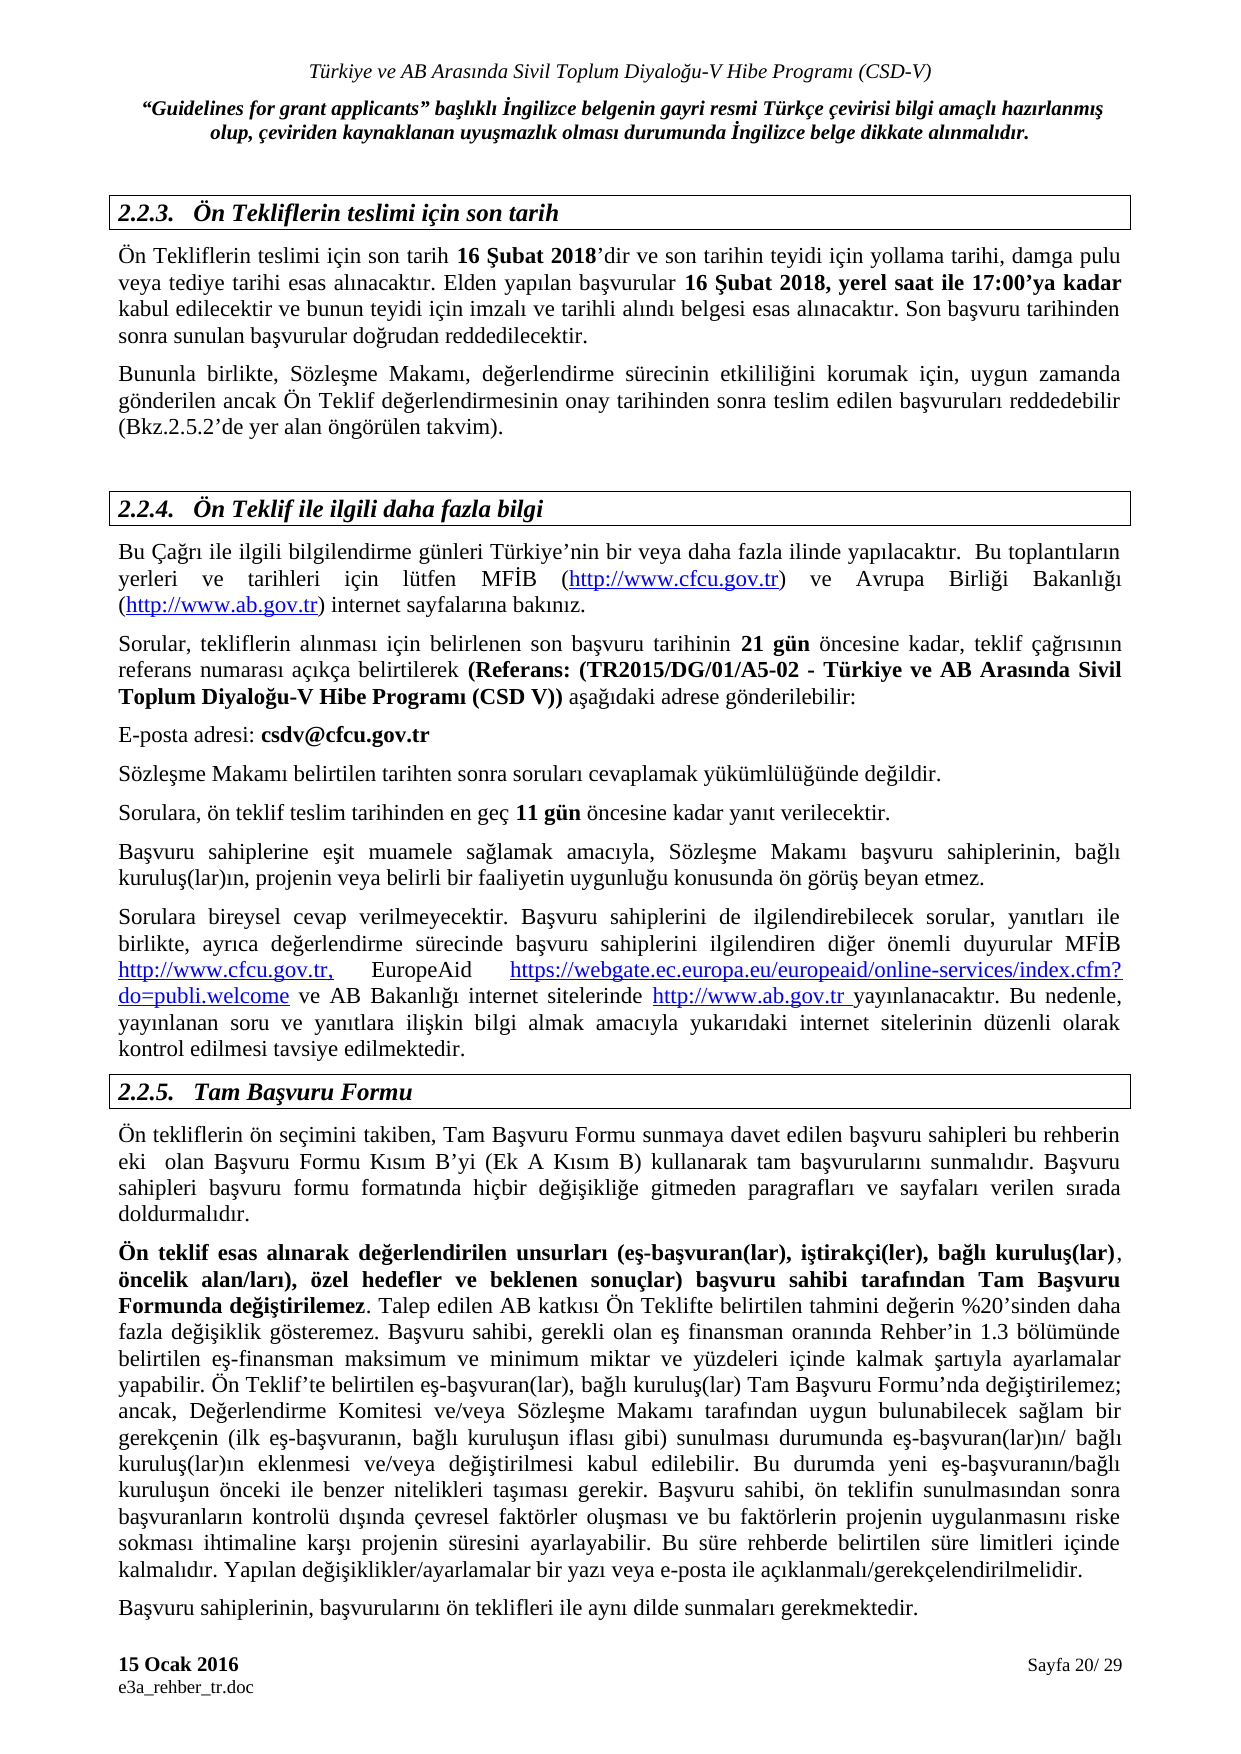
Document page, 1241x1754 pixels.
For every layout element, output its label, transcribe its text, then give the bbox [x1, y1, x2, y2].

text Ön tekliflerin ön seçimini takiben, Tam Başvuru Formu sunmaya davet edilen başvuru sahipleri bu rehberin eki olan Başvuru Formu Kısım B’yi (Ek A Kısım B) kullanarak tam başvurularını sunmalıdır. Başvuru sahipleri başvuru formu formatında hiçbir değişikliğe gitmeden paragrafları ve sayfaları verilen sırada doldurmalıdır. [118, 1121, 1122, 1227]
text Sözleşme Makamı belirtilen tarihten sonra soruları cevaplamak yükümlülüğünde değildir. [118, 760, 1122, 787]
text Başvuru sahiplerine eşit muamele sağlamak amacıyla, Sözleşme Makamı başvuru sahiplerinin, bağlı kuruluş(lar)ın, projenin veya belirli bir faaliyetin uygunluğu konusunda ön görüş beyan etmez. [118, 838, 1122, 891]
text Tam Başvuru Formu [110, 1075, 1130, 1108]
text Ön teklif esas alınarak değerlendirilen unsurları (eş-başvuran(lar), iştirakçi(ler), bağlı kuruluş(lar), öncelik alan/ları), özel hedefler ve beklenen sonuçlar) başvuru sahibi tarafından Tam Başvuru Formunda değiştirilemez. Talep edilen AB katkısı Ön Teklifte belirtilen tahmini değerin %20’sinden daha fazla değişiklik gösteremez. Başvuru sahibi, gerekli olan eş finansman oranında Rehber’in 1.3 bölümünde belirtilen eş-finansman maksimum ve minimum miktar ve yüzdeleri içinde kalmak şartıyla ayarlamalar yapabilir. Ön Teklif’te belirtilen eş-başvuran(lar), bağlı kuruluş(lar) Tam Başvuru Formu’nda değiştirilemez; ancak, Değerlendirme Komitesi ve/veya Sözleşme Makamı tarafından uygun bulunabilecek sağlam bir gerekçenin (ilk eş-başvuranın, bağlı kuruluşun iflası gibi) sunulması durumunda eş-başvuran(lar)ın/ bağlı kuruluş(lar)ın eklenmesi ve/veya değiştirilmesi kabul edilebilir. Bu durumda yeni eş-başvuranın/bağlı kuruluşun önceki ile benzer nitelikleri taşıması gerekir. Başvuru sahibi, ön teklifin sunulmasından sonra başvuranların kontrolü dışında çevresel faktörler oluşması ve bu faktörlerin projenin uygulanmasını riske sokması ihtimaline karşı projenin süresini ayarlayabilir. Bu süre rehberde belirtilen süre limitleri içinde kalmalıdır. Yapılan değişiklikler/ayarlamalar bir yazı veya e-posta ile açıklanmalı/gerekçelendirilmelidir. [118, 1239, 1122, 1582]
text Sorulara bireysel cevap verilmeyecektir. Başvuru sahiplerini de ilgilendirebilecek sorular, yanıtları ile birlikte, ayrıca değerlendirme sürecinde başvuru sahiplerini ilgilendiren diğer önemli duyurular MFİB http://www.cfcu.gov.tr, EuropeAid https://webgate.ec.europa.eu/europeaid/online-services/index.cfm?do=publi.welcome ve AB Bakanlığı internet sitelerinde http://www.ab.gov.tr yayınlanacaktır. Bu nedenle, yayınlanan soru ve yanıtlara ilişkin bilgi almak amacıyla yukarıdaki internet sitelerinin düzenli olarak kontrol edilmesi tavsiye edilmektedir. [118, 903, 1122, 1061]
text Başvuru sahiplerinin, başvurularını ön teklifleri ile aynı dilde sunmaları gerekmektedir. [118, 1594, 1122, 1621]
text Sorular, tekliflerin alınması için belirlenen son başvuru tarihinin 21 gün öncesine kadar, teklif çağrısının referans numarası açıkça belirtilerek (Referans: (TR2015/DG/01/A5-02 - Türkiye ve AB Arasında Sivil Toplum Diyaloğu-V Hibe Programı (CSD V)) aşağıdaki adrese gönderilebilir: [118, 630, 1122, 709]
text Bu Çağrı ile ilgili bilgilendirme günleri Türkiye’nin bir veya daha fazla ilinde yapılacaktır. Bu toplantıların yerleri ve tarihleri için lütfen MFİB (http://www.cfcu.gov.tr) ve Avrupa Birliği Bakanlığı (http://www.ab.gov.tr) internet sayfalarına bakınız. [118, 538, 1122, 617]
text Ön Tekliflerin teslimi için son tarih 16 Şubat 2018’dir ve son tarihin teyidi için yollama tarihi, damga pulu veya tediye tarihi esas alınacaktır. Elden yapılan başvurular 16 Şubat 2018, yerel saat ile 17:00’ya kadar kabul edilecektir ve bunun teyidi için imzalı ve tarihli alındı belgesi esas alınacaktır. Son başvuru tarihinden sonra sunulan başvurular doğrudan reddedilecektir. [118, 243, 1122, 348]
text Ön Tekliflerin teslimi için son tarih [110, 196, 1130, 229]
text Sorulara, ön teklif teslim tarihinden en geç 11 gün öncesine kadar yanıt verilecektir. [118, 799, 1122, 826]
text E-posta adresi: csdv@cfcu.gov.tr [118, 722, 1122, 748]
text Ön Teklif ile ilgili daha fazla bilgi [110, 492, 1130, 525]
text Bununla birlikte, Sözleşme Makamı, değerlendirme sürecinin etkililiğini korumak için, uygun zamanda gönderilen ancak Ön Teklif değerlendirmesinin onay tarihinden sonra teslim edilen başvuruları reddedebilir (Bkz.2.5.2’de yer alan öngörülen takvim). [118, 361, 1122, 439]
